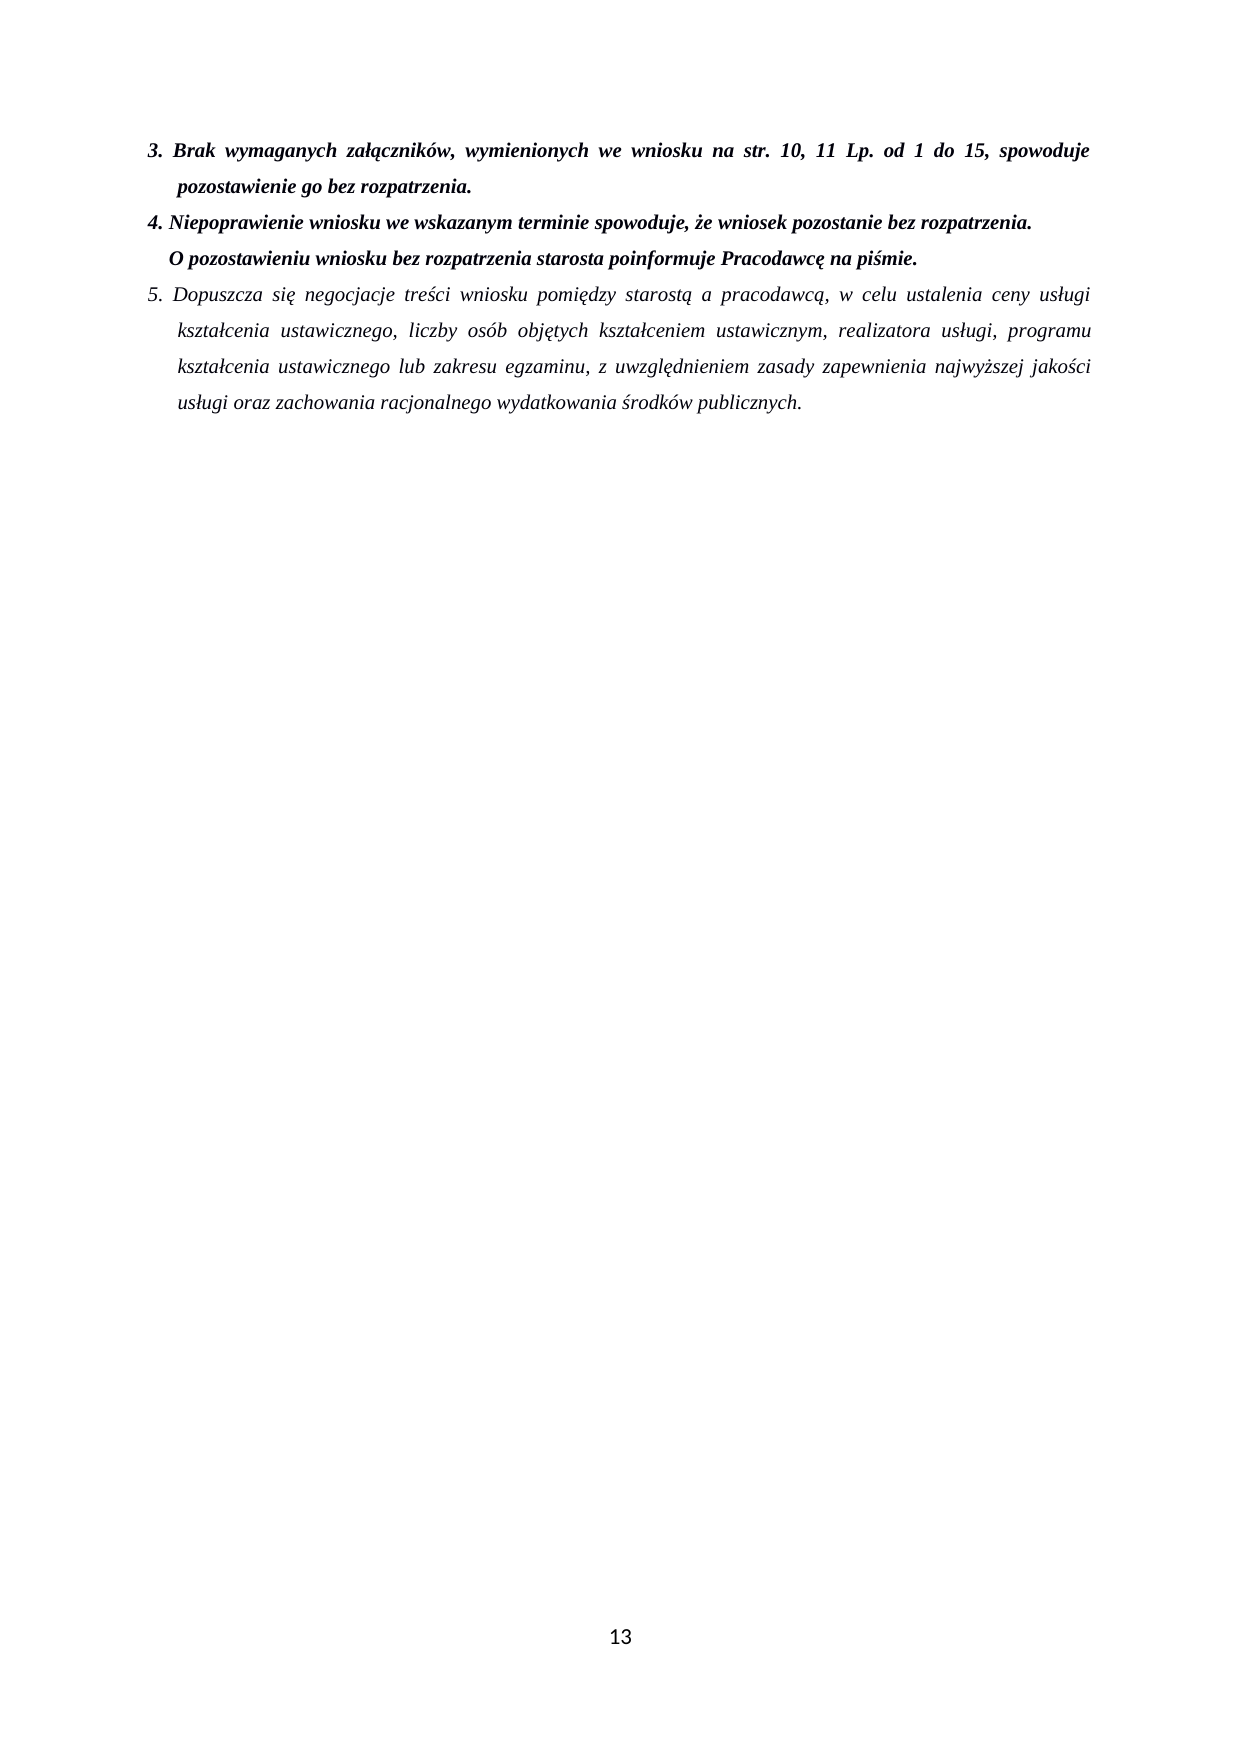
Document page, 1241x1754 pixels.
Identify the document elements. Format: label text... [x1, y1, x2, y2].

text O pozostawieniu wniosku bez rozpatrzenia starosta poinformuje Pracodawcę na piśmie. [148, 246, 1092, 270]
text 3. Brak wymaganych załączników, wymienionych we wniosku na str. 10, 11 Lp. od 1 do 15, spowoduje pozostawienie go bez rozpatrzenia. [148, 138, 1092, 198]
text 5. Dopuszcza się negocjacje treści wniosku pomiędzy starostą a pracodawcą, w celu ustalenia ceny usługi kształcenia ustawicznego, liczby osób objętych kształceniem ustawicznym, realizatora usługi, programu kształcenia ustawicznego lub zakresu egzaminu, z uwzględnieniem zasady zapewnienia najwyższej jakości usługi oraz zachowania racjonalnego wydatkowania środków publicznych. [148, 282, 1092, 414]
text 4. Niepoprawienie wniosku we wskazanym terminie spowoduje, że wniosek pozostanie bez rozpatrzenia. [148, 210, 1092, 234]
